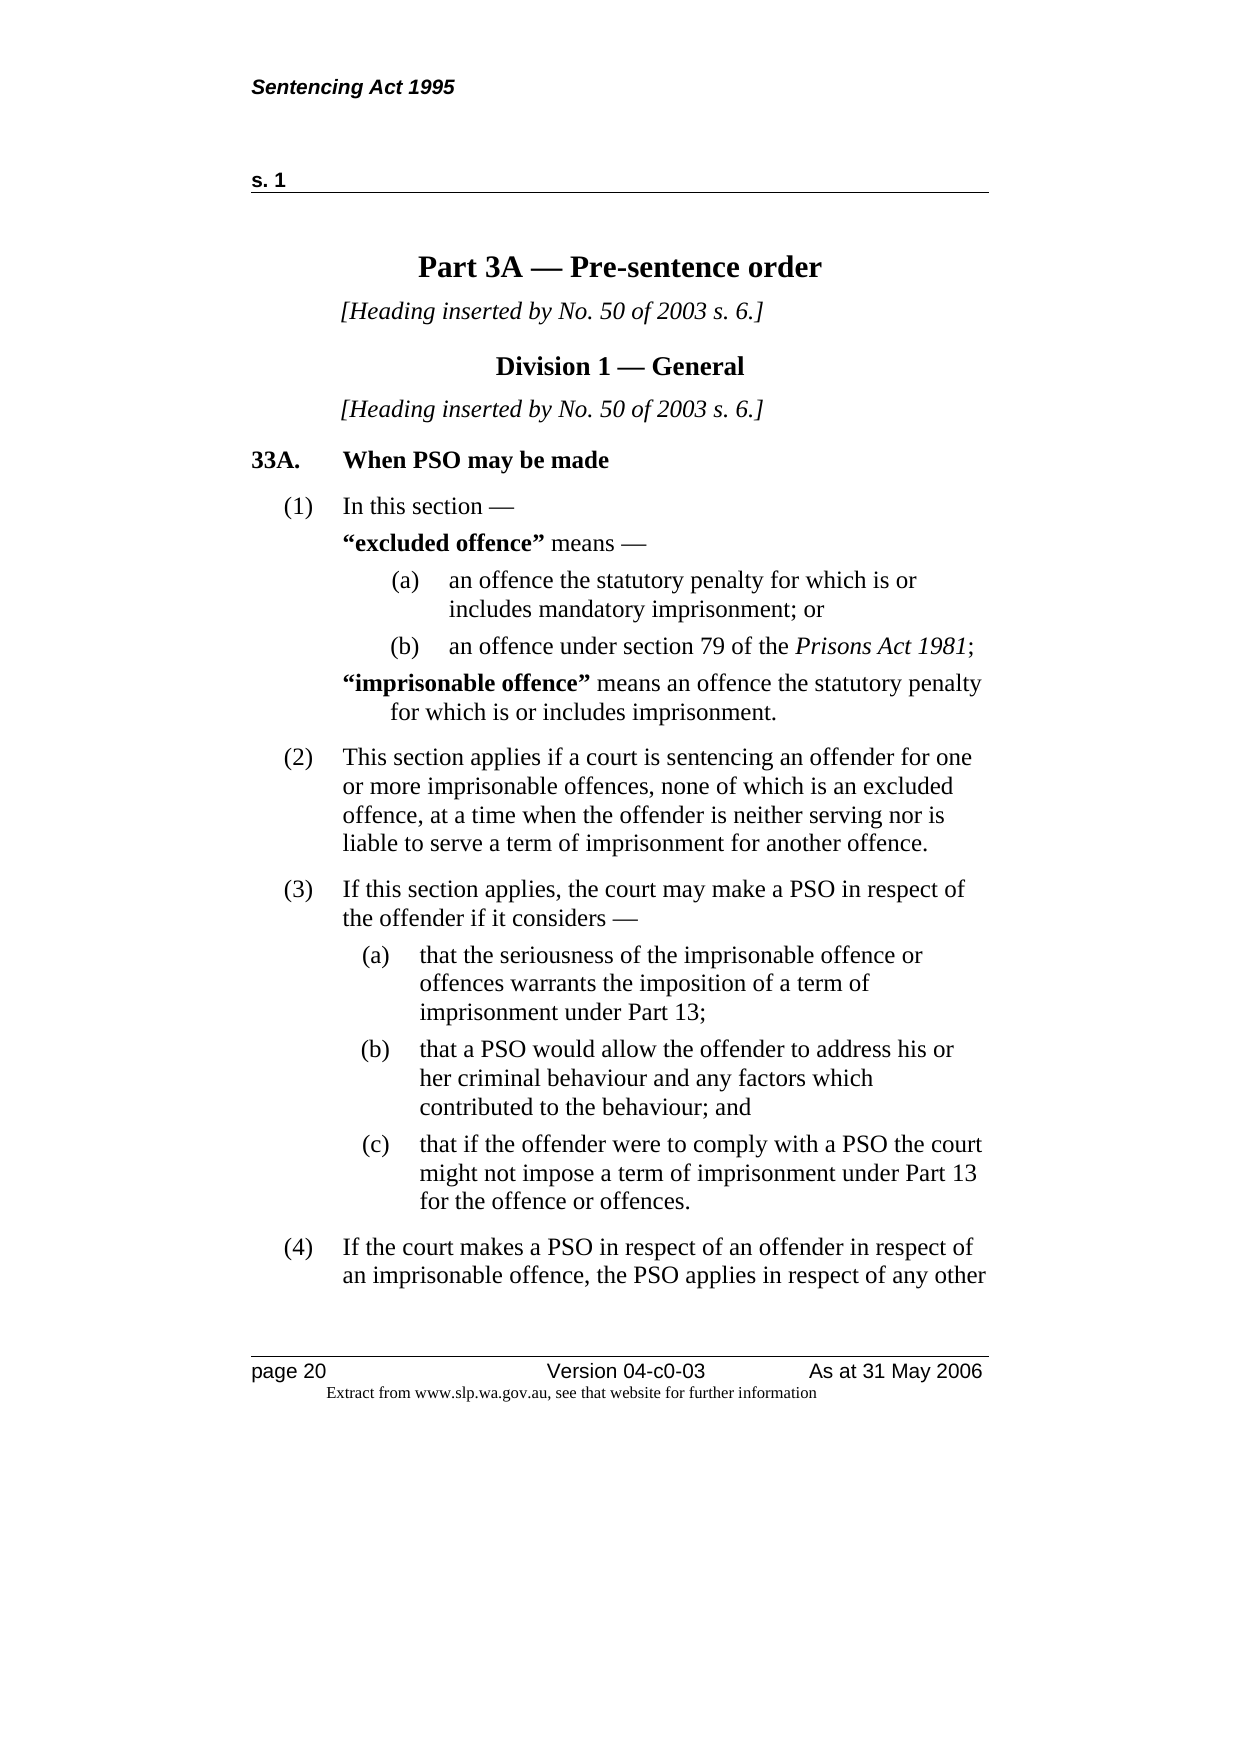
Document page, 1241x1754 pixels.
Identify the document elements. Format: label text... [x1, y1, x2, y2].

subtitle [Heading inserted by No. 50 of 2003 s. 6.] [251, 296, 989, 325]
text (c) that if the offender were to comply with a PSO the court might not impose a term of imprisonment under Part 13 for the offence or offences. [251, 1129, 989, 1215]
text (3) If this section applies, the court may make a PSO in respect of the offender if it considers — [251, 874, 989, 931]
text “excluded offence” means — [251, 528, 989, 557]
text “imprisonable offence” means an offence the statutory penalty for which is or includes imprisonment. [251, 668, 989, 726]
subtitle Division 1 — General [251, 350, 989, 381]
subtitle 33A. When PSO may be made [251, 446, 989, 474]
text (2) This section applies if a court is sentencing an offender for one or more imprisonable offences, none of which is an excluded offence, at a time when the offender is neither serving nor is liable to serve a term of imprisonment for another offence. [251, 742, 989, 857]
text (a) that the seriousness of the imprisonable offence or offences warrants the imposition of a term of imprisonment under Part 13; [251, 940, 989, 1026]
text (1) In this section — [251, 491, 989, 520]
subtitle [Heading inserted by No. 50 of 2003 s. 6.] [251, 394, 989, 423]
subtitle Part 3A — Pre-sentence order [251, 248, 989, 284]
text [251, 1232, 989, 1289]
text (b) an offence under section 79 of the Prisons Act 1981; [251, 631, 989, 660]
text (a) an offence the statutory penalty for which is or includes mandatory imprisonment; or [251, 565, 989, 623]
text (b) that a PSO would allow the offender to address his or her criminal behaviour and any factors which contributed to the behaviour; and [251, 1034, 989, 1121]
